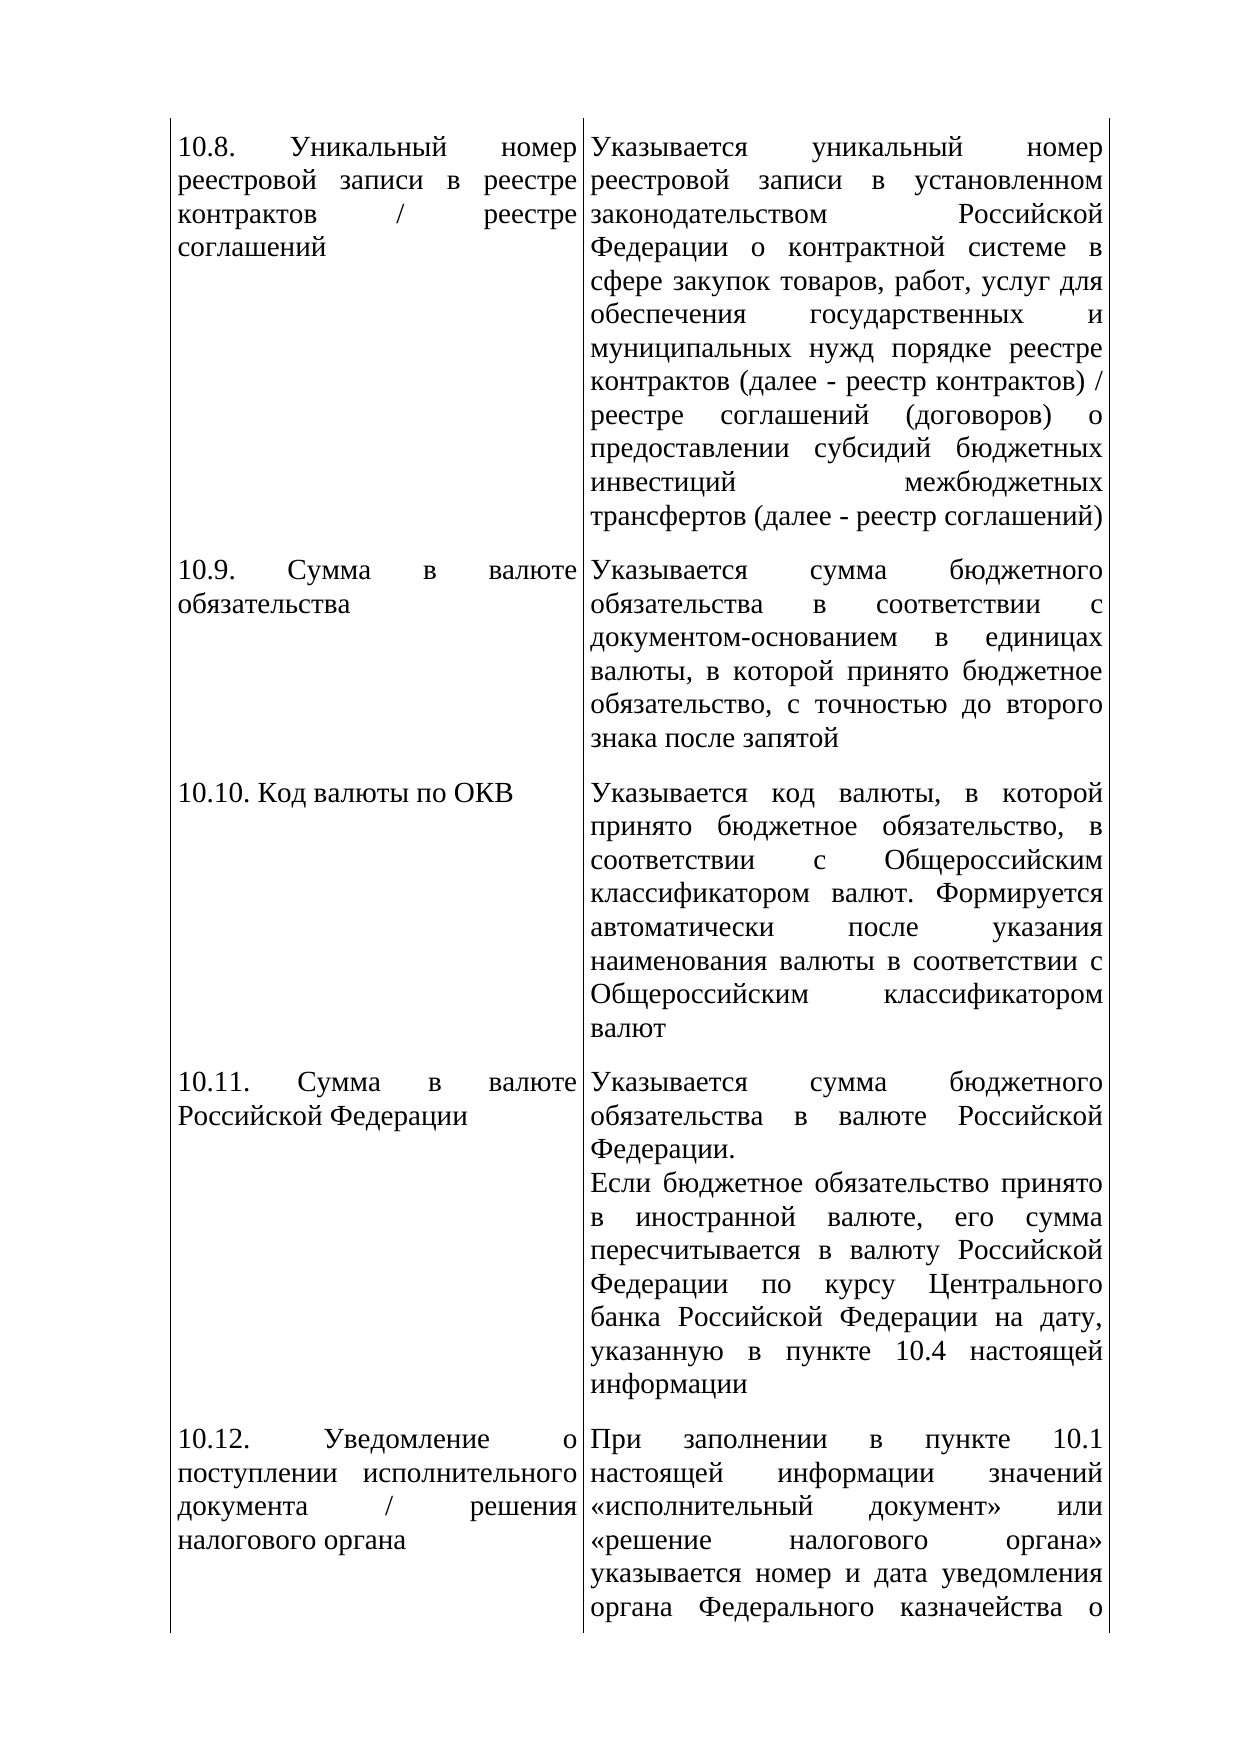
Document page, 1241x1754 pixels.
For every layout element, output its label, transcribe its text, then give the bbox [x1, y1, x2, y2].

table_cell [171, 1411, 583, 1633]
table_cell Указывается сумма бюджетного обязательства в валюте Российской Федерации. Если бюджетное обязательство принято в иностранной валюте, его сумма пересчитывается в валюту Российской Федерации по курсу Центрального банка Российской Федерации на дату, указанную в пункте 10.4 настоящей информации [584, 1054, 1109, 1411]
table_cell Указывается сумма бюджетного обязательства в соответствии с документом-основанием в единицах валюты, в которой принято бюджетное обязательство, с точностью до второго знака после запятой [584, 542, 1109, 764]
table_cell 10.10. Код валюты по ОКВ [171, 764, 583, 1054]
table_cell 10.8. Уникальный номер реестровой записи в реестре контрактов / реестре соглашений [171, 118, 583, 542]
table_cell Указывается уникальный номер реестровой записи в установленном законодательством Российской Федерации о контрактной системе в сфере закупок товаров, работ, услуг для обеспечения государственных и муниципальных нужд порядке реестре контрактов (далее - реестр контрактов) / реестре соглашений (договоров) о предоставлении субсидий бюджетных инвестиций межбюджетных трансфертов (далее - реестр соглашений) [584, 118, 1109, 542]
table_cell 10.9. Сумма в валюте обязательства [171, 542, 583, 764]
table_cell 10.11. Сумма в валюте Российской Федерации [171, 1054, 583, 1411]
table_cell Указывается код валюты, в которой принято бюджетное обязательство, в соответствии с Общероссийским классификатором валют. Формируется автоматически после указания наименования валюты в соответствии с Общероссийским классификатором валют [584, 764, 1109, 1054]
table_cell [584, 1411, 1109, 1633]
